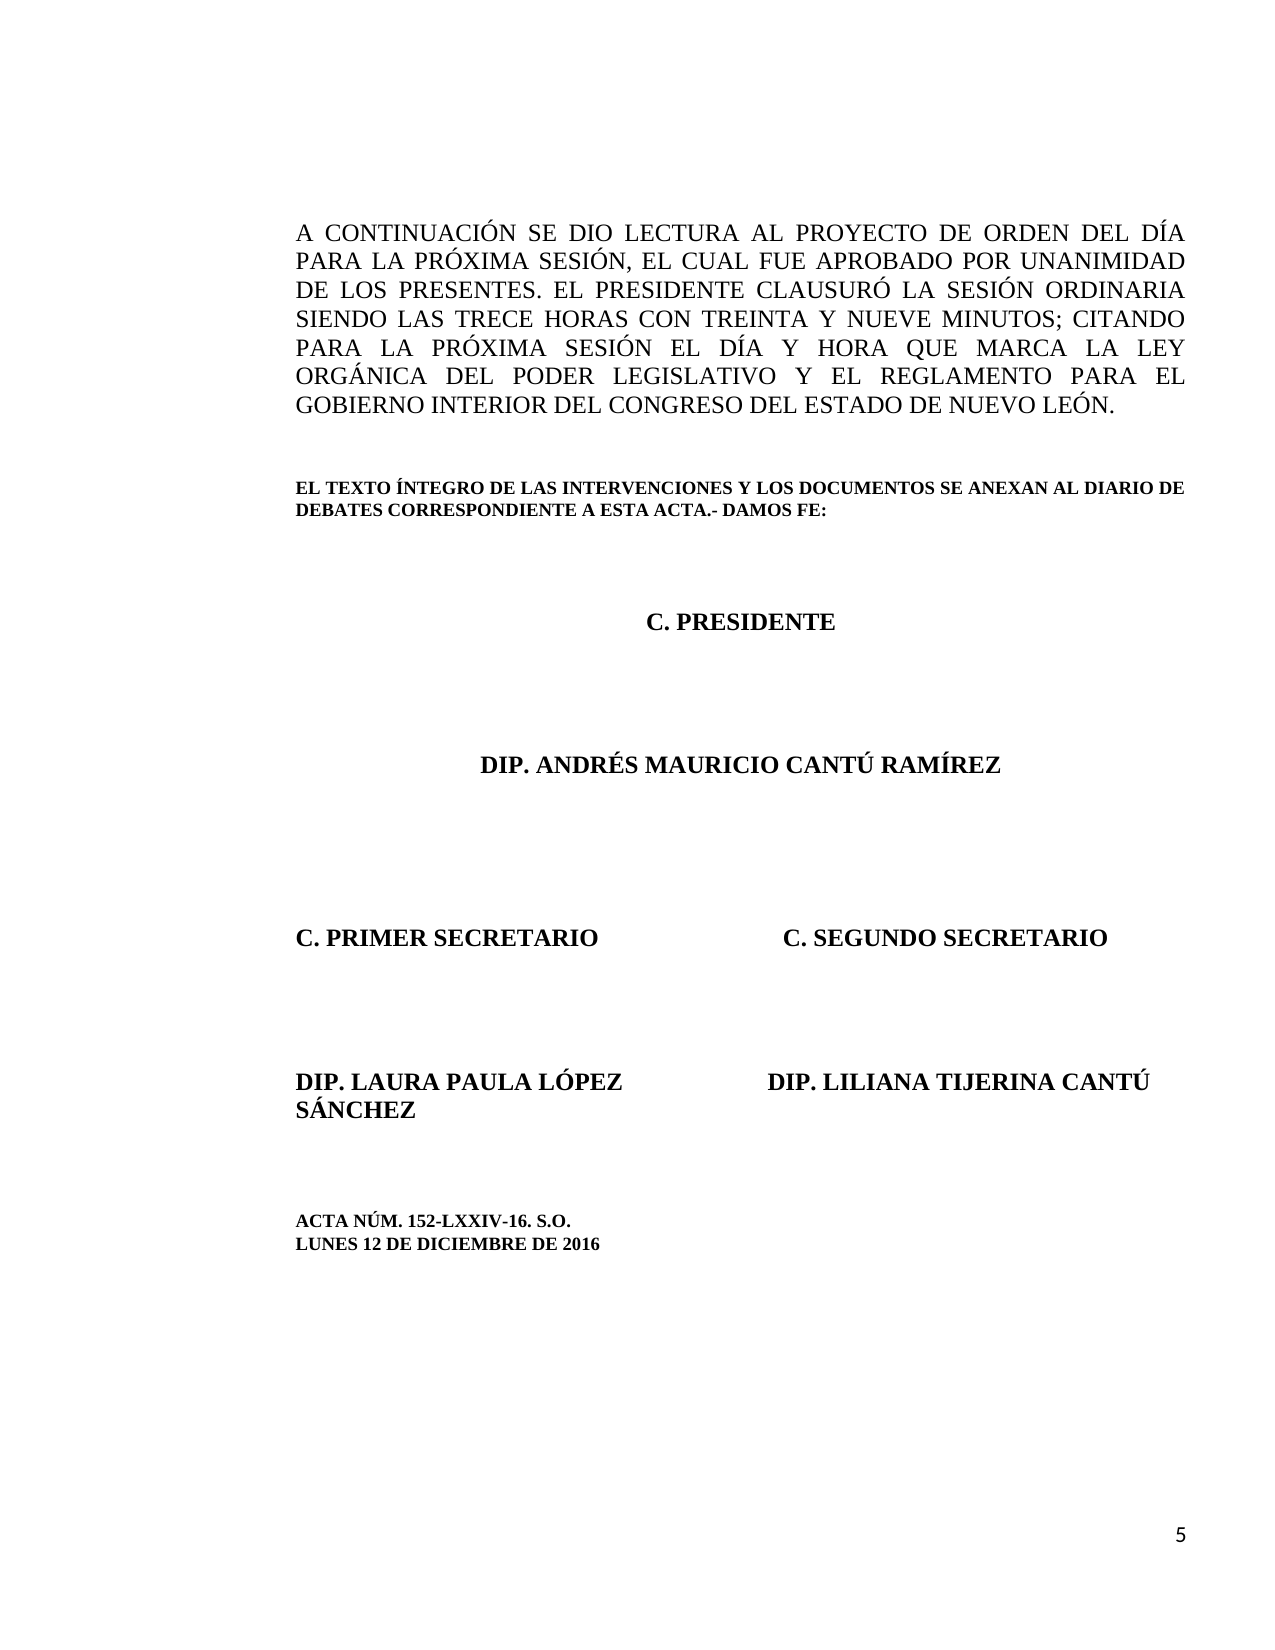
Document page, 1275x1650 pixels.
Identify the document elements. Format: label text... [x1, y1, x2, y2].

text C. PRIMER SECRETARIO C. SEGUNDO SECRETARIO [295, 923, 1186, 952]
text C. PRESIDENTE [295, 607, 1186, 635]
text LUNES 12 DE DICIEMBRE DE 2016 [295, 1233, 1186, 1255]
text ACTA NÚM. 152-LXXIV-16. S.O. [295, 1210, 1186, 1232]
text EL TEXTO ÍNTEGRO DE LAS INTERVENCIONES Y LOS DOCUMENTOS SE ANEXAN AL DIARIO DE DEBATES CORRESPONDIENTE A ESTA ACTA.- DAMOS FE: [295, 477, 1186, 520]
text A CONTINUACIÓN SE DIO LECTURA AL PROYECTO DE ORDEN DEL DÍA PARA LA PRÓXIMA SESIÓN, EL CUAL FUE APROBADO POR UNANIMIDAD DE LOS PRESENTES. EL PRESIDENTE CLAUSURÓ LA SESIÓN ORDINARIA SIENDO LAS TRECE HORAS CON TREINTA Y NUEVE MINUTOS; CITANDO PARA LA PRÓXIMA SESIÓN EL DÍA Y HORA QUE MARCA LA LEY ORGÁNICA DEL PODER LEGISLATIVO Y EL REGLAMENTO PARA EL GOBIERNO INTERIOR DEL CONGRESO DEL ESTADO DE NUEVO LEÓN. [295, 218, 1186, 419]
text DIP. ANDRÉS MAURICIO CANTÚ RAMÍREZ [295, 750, 1186, 779]
text SÁNCHEZ [295, 1095, 1186, 1124]
text DIP. LAURA PAULA LÓPEZ DIP. LILIANA TIJERINA CANTÚ [295, 1067, 1186, 1095]
